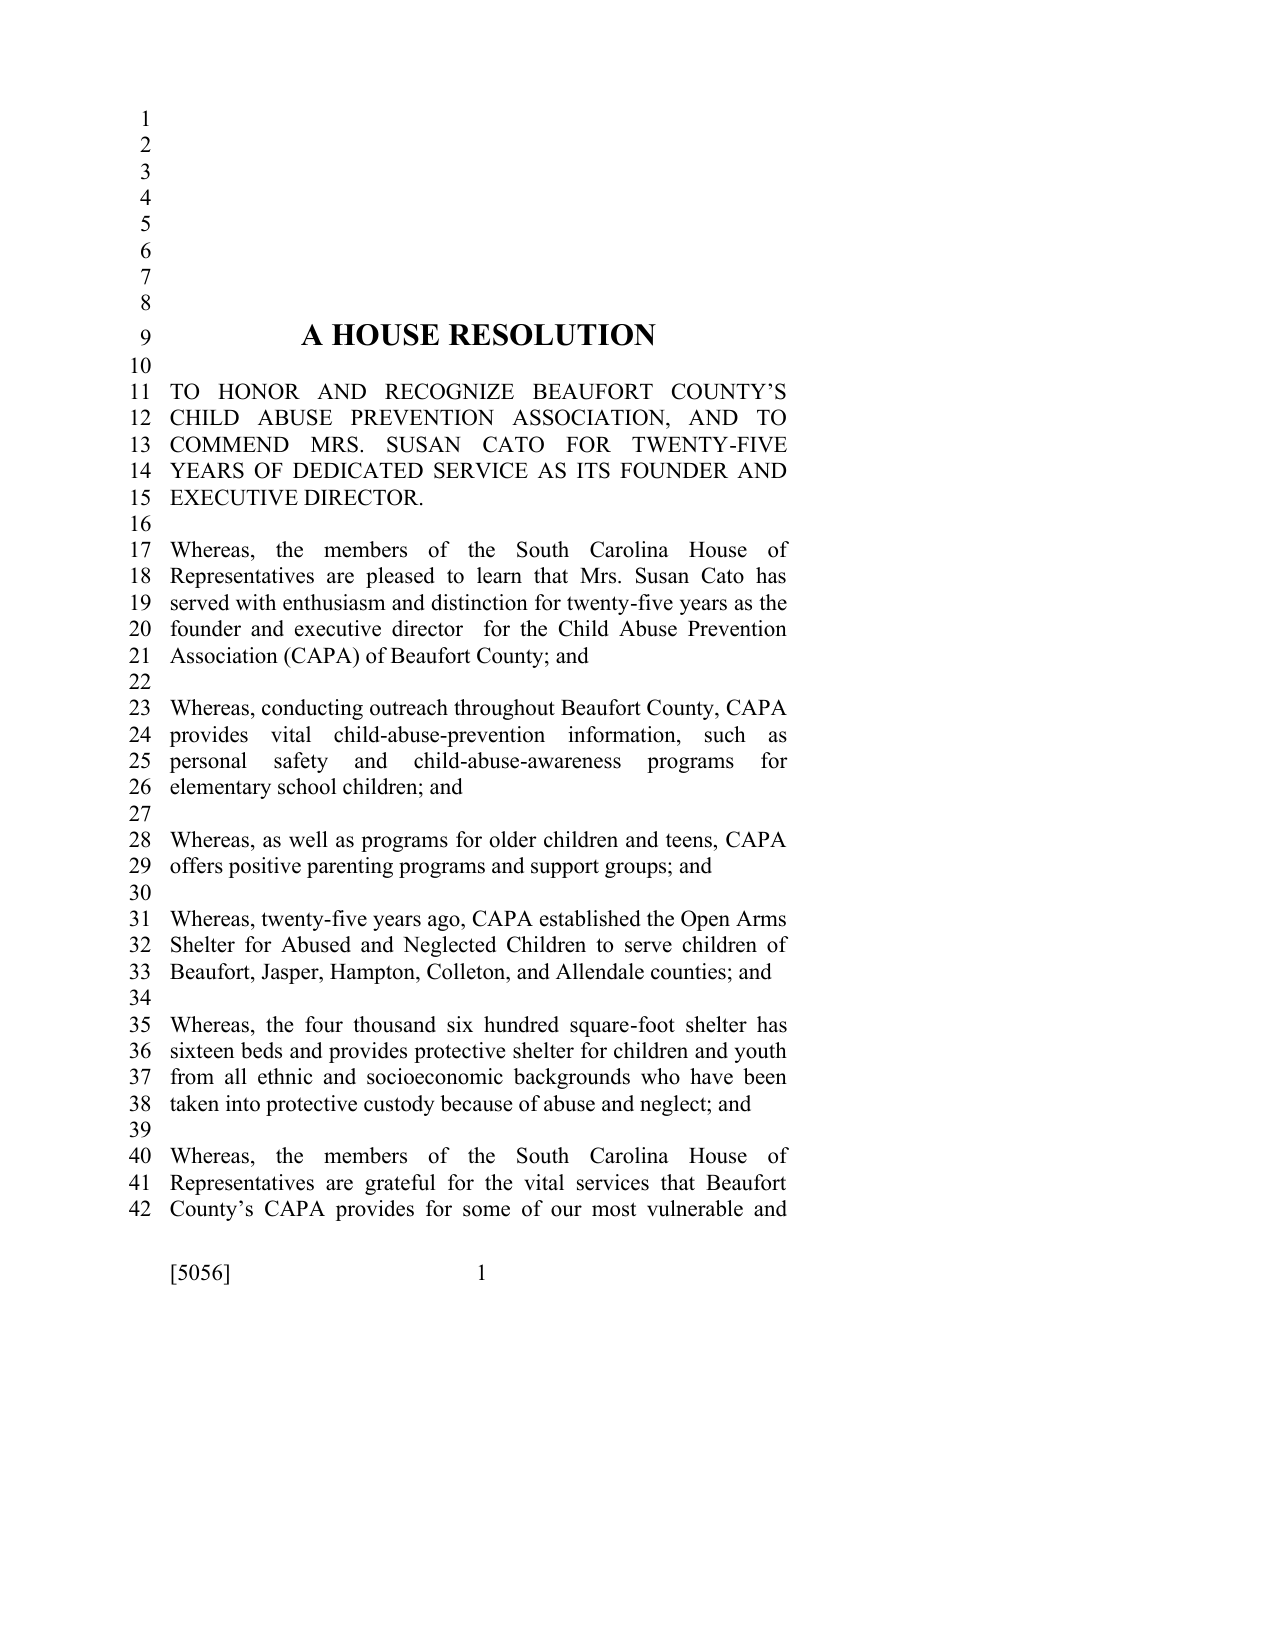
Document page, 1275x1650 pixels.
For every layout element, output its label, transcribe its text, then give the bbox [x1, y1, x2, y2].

text Whereas, twenty-five years ago, CAPA established the Open Arms Shelter for Abused and Neglected Children to serve children of Beaufort, Jasper, Hampton, Colleton, and Allendale counties; and [169, 905, 787, 984]
text Whereas, the members of the South Carolina House of Representatives are pleased to learn that Mrs. Susan Cato has served with enthusiasm and distinction for twenty-five years as the founder and executive director for the Child Abuse Prevention Association (CAPA) of Beaufort County; and [169, 536, 787, 668]
text Whereas, the four thousand six hundred square-foot shelter has sixteen beds and provides protective shelter for children and youth from all ethnic and socioeconomic backgrounds who have been taken into protective custody because of abuse and neglect; and [169, 1011, 787, 1116]
text A HOUSE RESOLUTION [169, 316, 787, 352]
text Whereas, as well as programs for older children and teens, CAPA offers positive parenting programs and support groups; and [169, 826, 787, 879]
text Whereas, conducting outreach throughout Beaufort County, CAPA provides vital child-abuse-prevention information, such as personal safety and child-abuse-awareness programs for elementary school children; and [169, 694, 787, 800]
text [169, 1142, 787, 1221]
text TO HONOR AND RECOGNIZE BEAUFORT COUNTY’S CHILD ABUSE PREVENTION ASSOCIATION, AND TO COMMEND MRS. SUSAN CATO FOR TWENTY-FIVE YEARS OF DEDICATED SERVICE AS ITS FOUNDER AND EXECUTIVE DIRECTOR. [169, 378, 787, 510]
